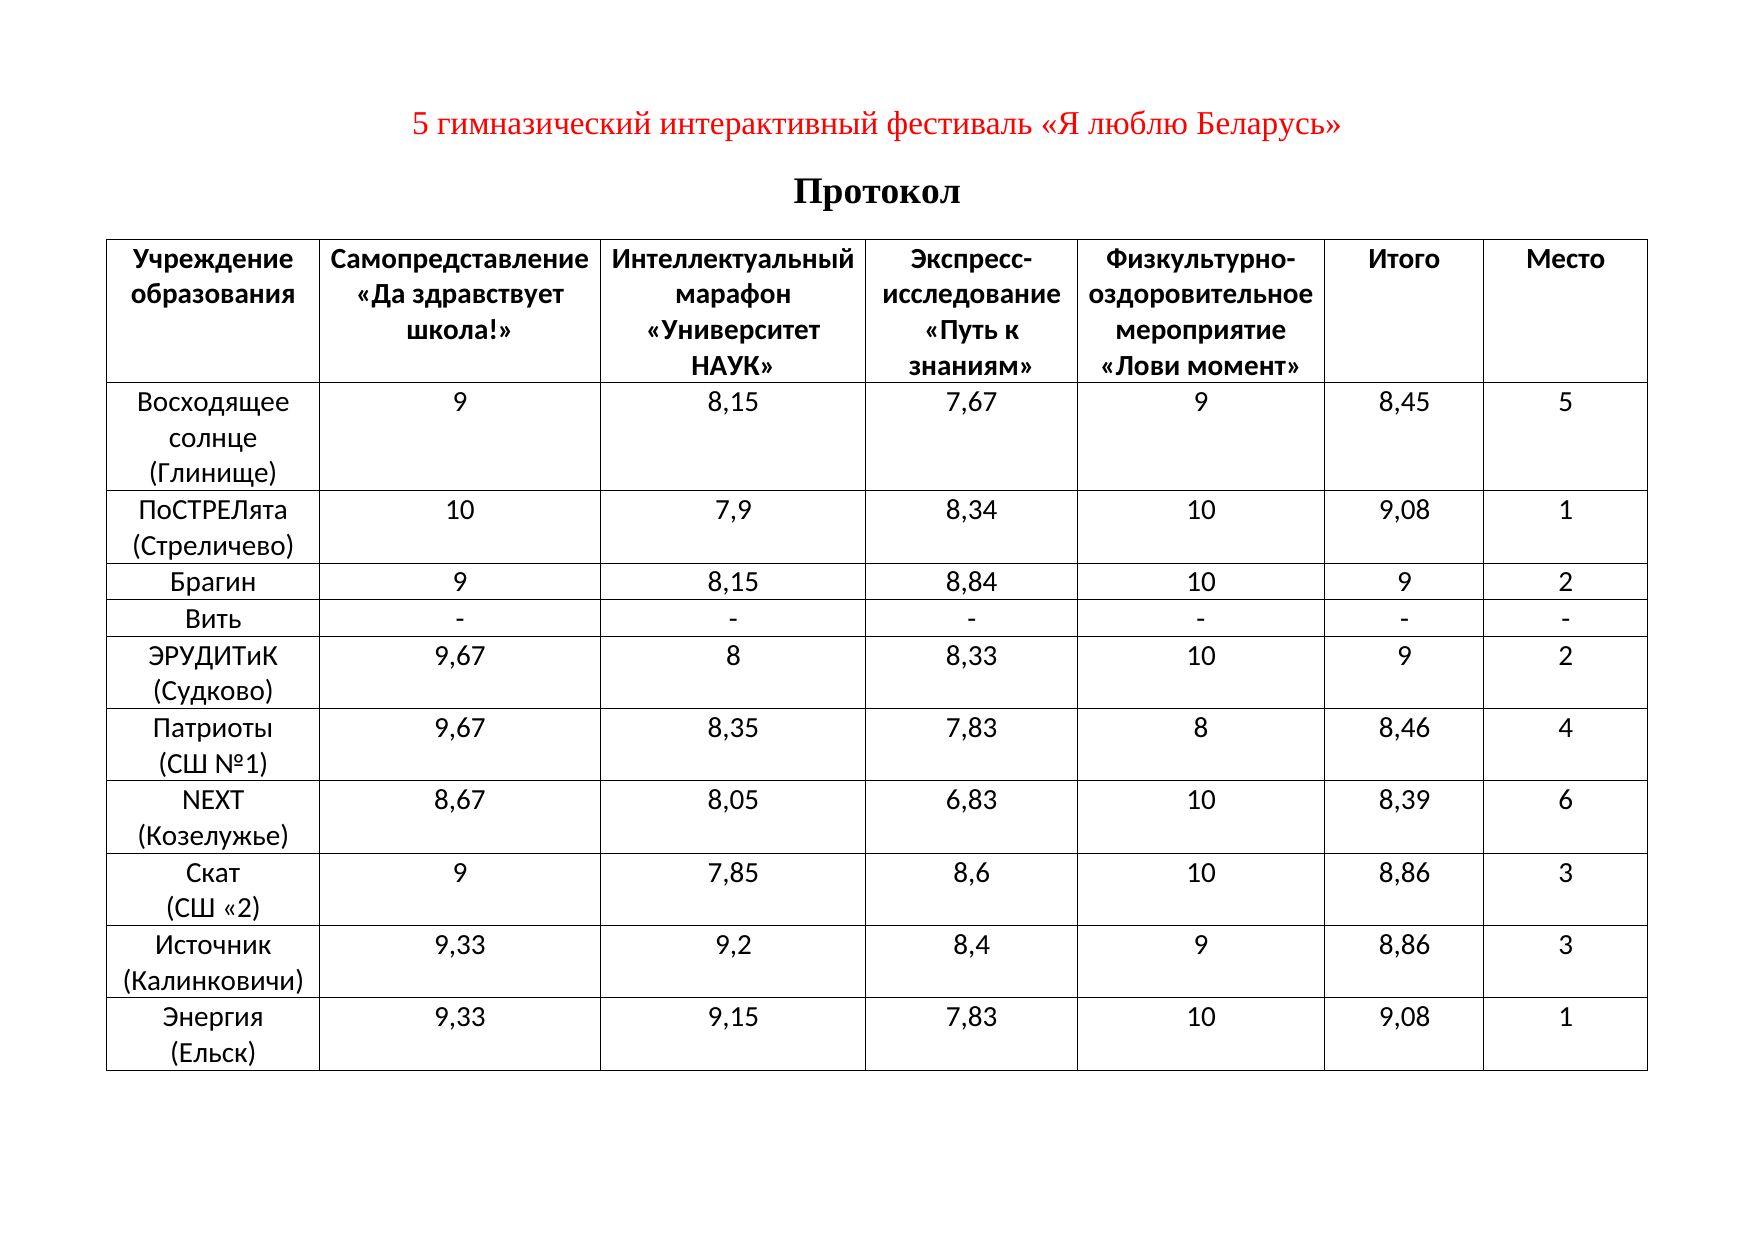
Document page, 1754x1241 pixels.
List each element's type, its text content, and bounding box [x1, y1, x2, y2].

table_cell 2 [1484, 564, 1647, 599]
table_cell 9,15 [601, 998, 865, 1069]
table_cell 3 [1484, 854, 1647, 925]
table_cell 7,83 [866, 709, 1077, 780]
table_cell 8,86 [1325, 854, 1483, 925]
table_cell 9 [320, 383, 600, 490]
table_header Самопредставление «Да здравствует школа!» [320, 240, 600, 382]
table_cell Источник (Калинковичи) [107, 926, 319, 997]
table_cell Энергия (Ельск) [107, 998, 319, 1069]
table_cell 9 [1325, 564, 1483, 599]
table_cell 9 [1078, 383, 1324, 490]
table_cell Патриоты (СШ №1) [107, 709, 319, 780]
table_cell 2 [1484, 637, 1647, 708]
table_cell 7,67 [866, 383, 1077, 490]
table_cell 8,05 [601, 781, 865, 853]
table_header Интеллектуальный марафон «Университет НАУК» [601, 240, 865, 382]
table_header Итого [1325, 240, 1483, 382]
table_cell ЭРУДИТиК (Судково) [107, 637, 319, 708]
table_cell 8,35 [601, 709, 865, 780]
table_cell 9 [1078, 926, 1324, 997]
table_cell 9,08 [1325, 491, 1483, 562]
table_cell 10 [1078, 491, 1324, 562]
table_header Место [1484, 240, 1647, 382]
table_cell - [1325, 600, 1483, 636]
table_cell 9,33 [320, 926, 600, 997]
table_cell - [1078, 600, 1324, 636]
table_cell 8 [601, 637, 865, 708]
table_cell 5 [1484, 383, 1647, 490]
table_cell - [320, 600, 600, 636]
table_cell 8,84 [866, 564, 1077, 599]
table_cell 9,67 [320, 709, 600, 780]
table_cell 8,4 [866, 926, 1077, 997]
table_cell 9,33 [320, 998, 600, 1069]
table_cell ПоСТРЕЛята (Стреличево) [107, 491, 319, 562]
table_cell 10 [320, 491, 600, 562]
table_cell 7,83 [866, 998, 1077, 1069]
table_cell 8,33 [866, 637, 1077, 708]
table_cell - [1484, 600, 1647, 636]
table_cell 8,15 [601, 383, 865, 490]
table_cell 3 [1484, 926, 1647, 997]
table_cell NEXT (Козелужье) [107, 781, 319, 853]
table_cell - [866, 600, 1077, 636]
table_cell 1 [1484, 998, 1647, 1069]
table_cell 1 [1484, 491, 1647, 562]
table_cell 8,6 [866, 854, 1077, 925]
table_cell 9,2 [601, 926, 865, 997]
table_cell 10 [1078, 781, 1324, 853]
table_cell 9,08 [1325, 998, 1483, 1069]
table_cell 6 [1484, 781, 1647, 853]
table_header Учреждение образования [107, 240, 319, 382]
table_cell Брагин [107, 564, 319, 599]
table_cell 8,45 [1325, 383, 1483, 490]
table_cell 9 [320, 564, 600, 599]
table_cell 8,34 [866, 491, 1077, 562]
text 5 гимназический интерактивный фестиваль «Я люблю Беларусь» [118, 103, 1636, 142]
table_cell 10 [1078, 854, 1324, 925]
table_cell 9 [320, 854, 600, 925]
table_header Физкультурно-оздоровительное мероприятие «Лови момент» [1078, 240, 1324, 382]
text Протокол [118, 168, 1636, 211]
table_cell 4 [1484, 709, 1647, 780]
table_cell 8 [1078, 709, 1324, 780]
table_cell 7,85 [601, 854, 865, 925]
table_cell 8,15 [601, 564, 865, 599]
table_cell 9,67 [320, 637, 600, 708]
table_cell 6,83 [866, 781, 1077, 853]
table_cell 8,46 [1325, 709, 1483, 780]
table_cell 10 [1078, 998, 1324, 1069]
table_cell Вить [107, 600, 319, 636]
table_cell Скат (СШ «2) [107, 854, 319, 925]
table_cell 7,9 [601, 491, 865, 562]
table_cell 8,39 [1325, 781, 1483, 853]
table_header Экспресс-исследование «Путь к знаниям» [866, 240, 1077, 382]
table_cell 10 [1078, 637, 1324, 708]
table_cell 10 [1078, 564, 1324, 599]
table_cell 9 [1325, 637, 1483, 708]
table_cell - [601, 600, 865, 636]
table_cell 8,86 [1325, 926, 1483, 997]
table_cell 8,67 [320, 781, 600, 853]
table_cell Восходящее солнце (Глинище) [107, 383, 319, 490]
